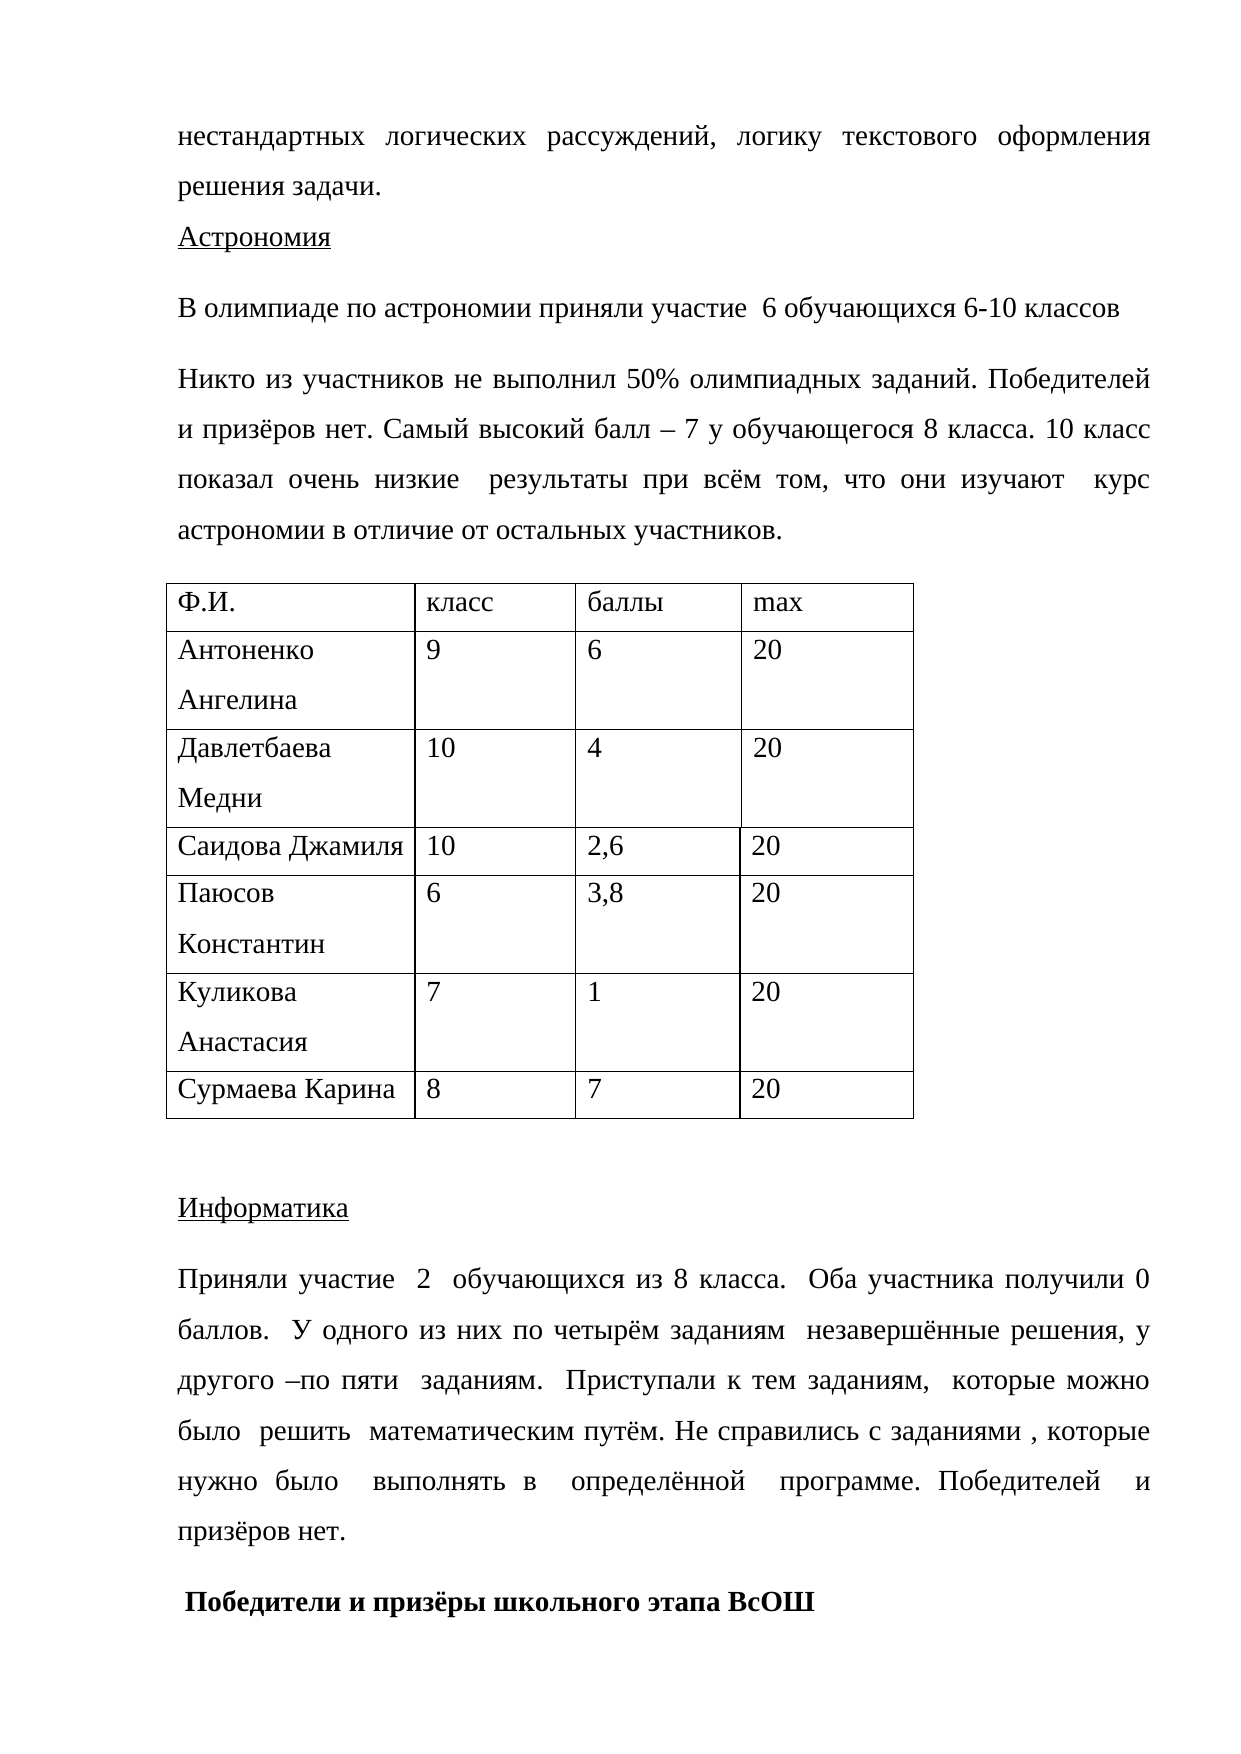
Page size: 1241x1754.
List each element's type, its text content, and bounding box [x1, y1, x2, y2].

table_header max [742, 584, 913, 631]
table_cell 10 [416, 730, 575, 827]
table_cell Давлетбаева Медни [167, 730, 414, 827]
table_cell 20 [741, 1072, 913, 1118]
table_cell 6 [416, 876, 575, 973]
table_cell 20 [741, 876, 913, 973]
table_cell Куликова Анастасия [167, 974, 414, 1071]
table_header Ф.И. [167, 584, 414, 631]
text Информатика [177, 1191, 1152, 1224]
table_cell 20 [741, 974, 913, 1071]
text Астрономия [177, 219, 1152, 252]
table_header баллы [576, 584, 741, 631]
table_cell Саидова Джамиля [167, 828, 414, 874]
table_cell Антоненко Ангелина [167, 632, 414, 729]
table_cell 20 [742, 730, 913, 827]
table_cell Сурмаева Карина [167, 1072, 414, 1118]
text Победители и призёры школьного этапа ВсОШ [177, 1584, 1152, 1618]
table_cell 2,6 [576, 828, 739, 874]
table_cell 6 [576, 632, 741, 729]
table_cell 10 [416, 828, 575, 874]
table_cell 1 [576, 974, 739, 1071]
text Никто из участников не выполнил 50% олимпиадных заданий. Победителей и призёров нет. Самый высокий балл – 7 у обучающегося 8 класса. 10 класс показал очень низкие результаты при всём том, что они изучают курс астрономии в отличие от остальных участников. [177, 361, 1152, 546]
table_cell 20 [741, 828, 913, 874]
table_header класс [416, 584, 575, 631]
text Приняли участие 2 обучающихся из 8 класса. Оба участника получили 0 баллов. У одного из них по четырём заданиям незавершённые решения, у другого –по пяти заданиям. Приступали к тем заданиям, которые можно было решить математическим путём. Не справились с заданиями , которые нужно было выполнять в определённой программе. Победителей и призёров нет. [177, 1262, 1152, 1547]
table_cell 7 [416, 974, 575, 1071]
table_cell 9 [416, 632, 575, 729]
table_cell Паюсов Константин [167, 876, 414, 973]
table_cell 4 [576, 730, 741, 827]
table_cell 7 [576, 1072, 739, 1118]
table_cell 8 [416, 1072, 575, 1118]
table_cell 3,8 [576, 876, 739, 973]
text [177, 118, 1152, 202]
text В олимпиаде по астрономии приняли участие 6 обучающихся 6-10 классов [177, 290, 1152, 323]
table_cell 20 [742, 632, 913, 729]
